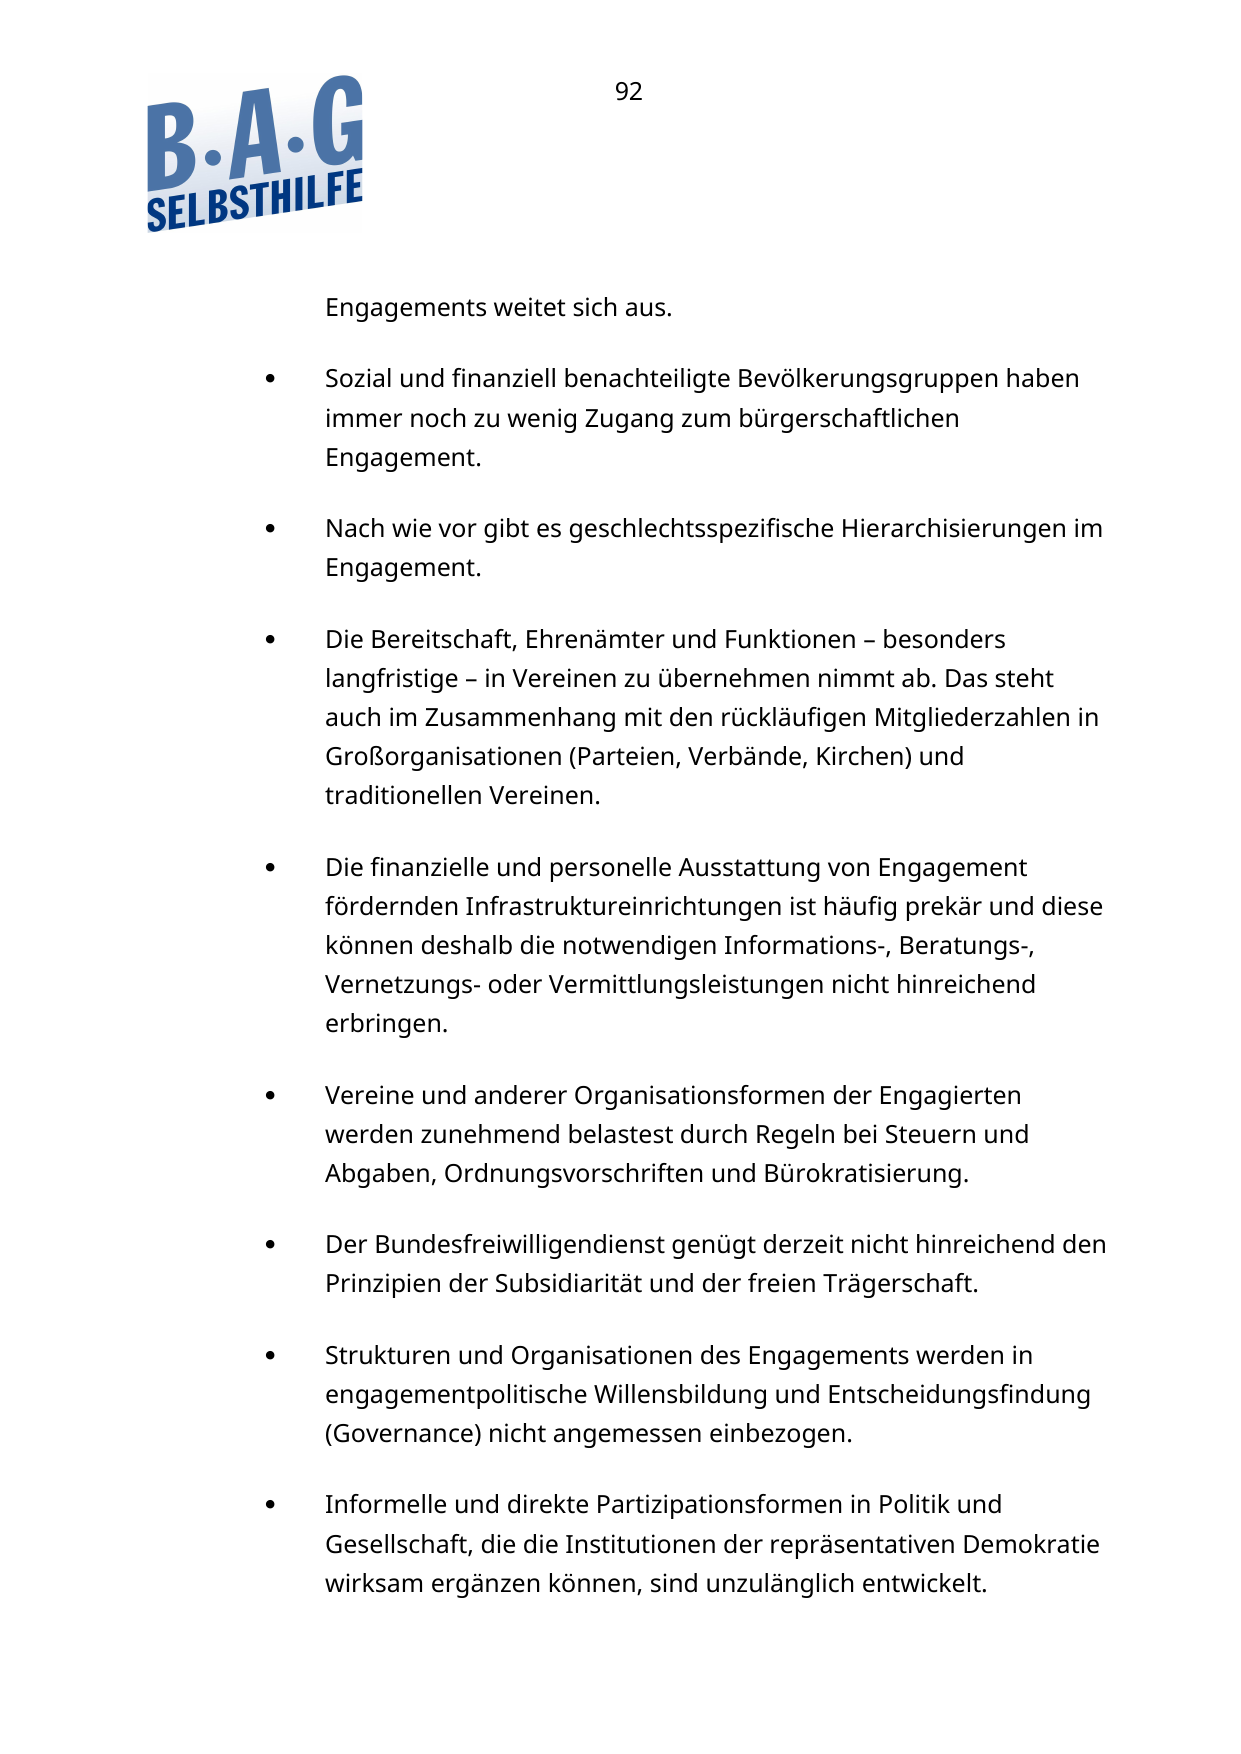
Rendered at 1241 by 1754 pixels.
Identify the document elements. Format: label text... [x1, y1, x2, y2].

list Sozial und finanziell benachteiligte Bevölkerungsgruppen haben immer noch zu wenig Zugang zum bürgerschaftlichen Engagement. [266, 361, 1110, 506]
list Vereine und anderer Organisationsformen der Engagierten werden zunehmend belastest durch Regeln bei Steuern und Abgaben, Ordnungsvorschriften und Bürokratisierung. [266, 1077, 1110, 1223]
list Die finanzielle und personelle Ausstattung von Engagement fördernden Infrastruktureinrichtungen ist häufig prekär und diese können deshalb die notwendigen Informations-, Beratungs-, Vernetzungs- oder Vermittlungsleistungen nicht hinreichend erbringen. [266, 849, 1110, 1073]
list Strukturen und Organisationen des Engagements werden in engagementpolitische Willensbildung und Entscheidungsfindung (Governance) nicht angemessen einbezogen. [266, 1337, 1110, 1483]
list Nach wie vor gibt es geschlechtsspezifische Hierarchisierungen im Engagement. [266, 511, 1110, 617]
list Informelle und direkte Partizipationsformen in Politik und Gesellschaft, die die Institutionen der repräsentativen Demokratie wirksam ergänzen können, sind unzulänglich entwickelt. [266, 1487, 1110, 1633]
list Der Bundesfreiwilligendienst genügt derzeit nicht hinreichend den Prinzipien der Subsidiarität und der freien Trägerschaft. [266, 1227, 1110, 1333]
list Die Bereitschaft, Ehrenämter und Funktionen – besonders langfristige – in Vereinen zu übernehmen nimmt ab. Das steht auch im Zusammenhang mit den rückläufigen Mitgliederzahlen in Großorganisationen (Parteien, Verbände, Kirchen) und traditionellen Vereinen. [266, 621, 1110, 845]
picture [147, 73, 363, 233]
